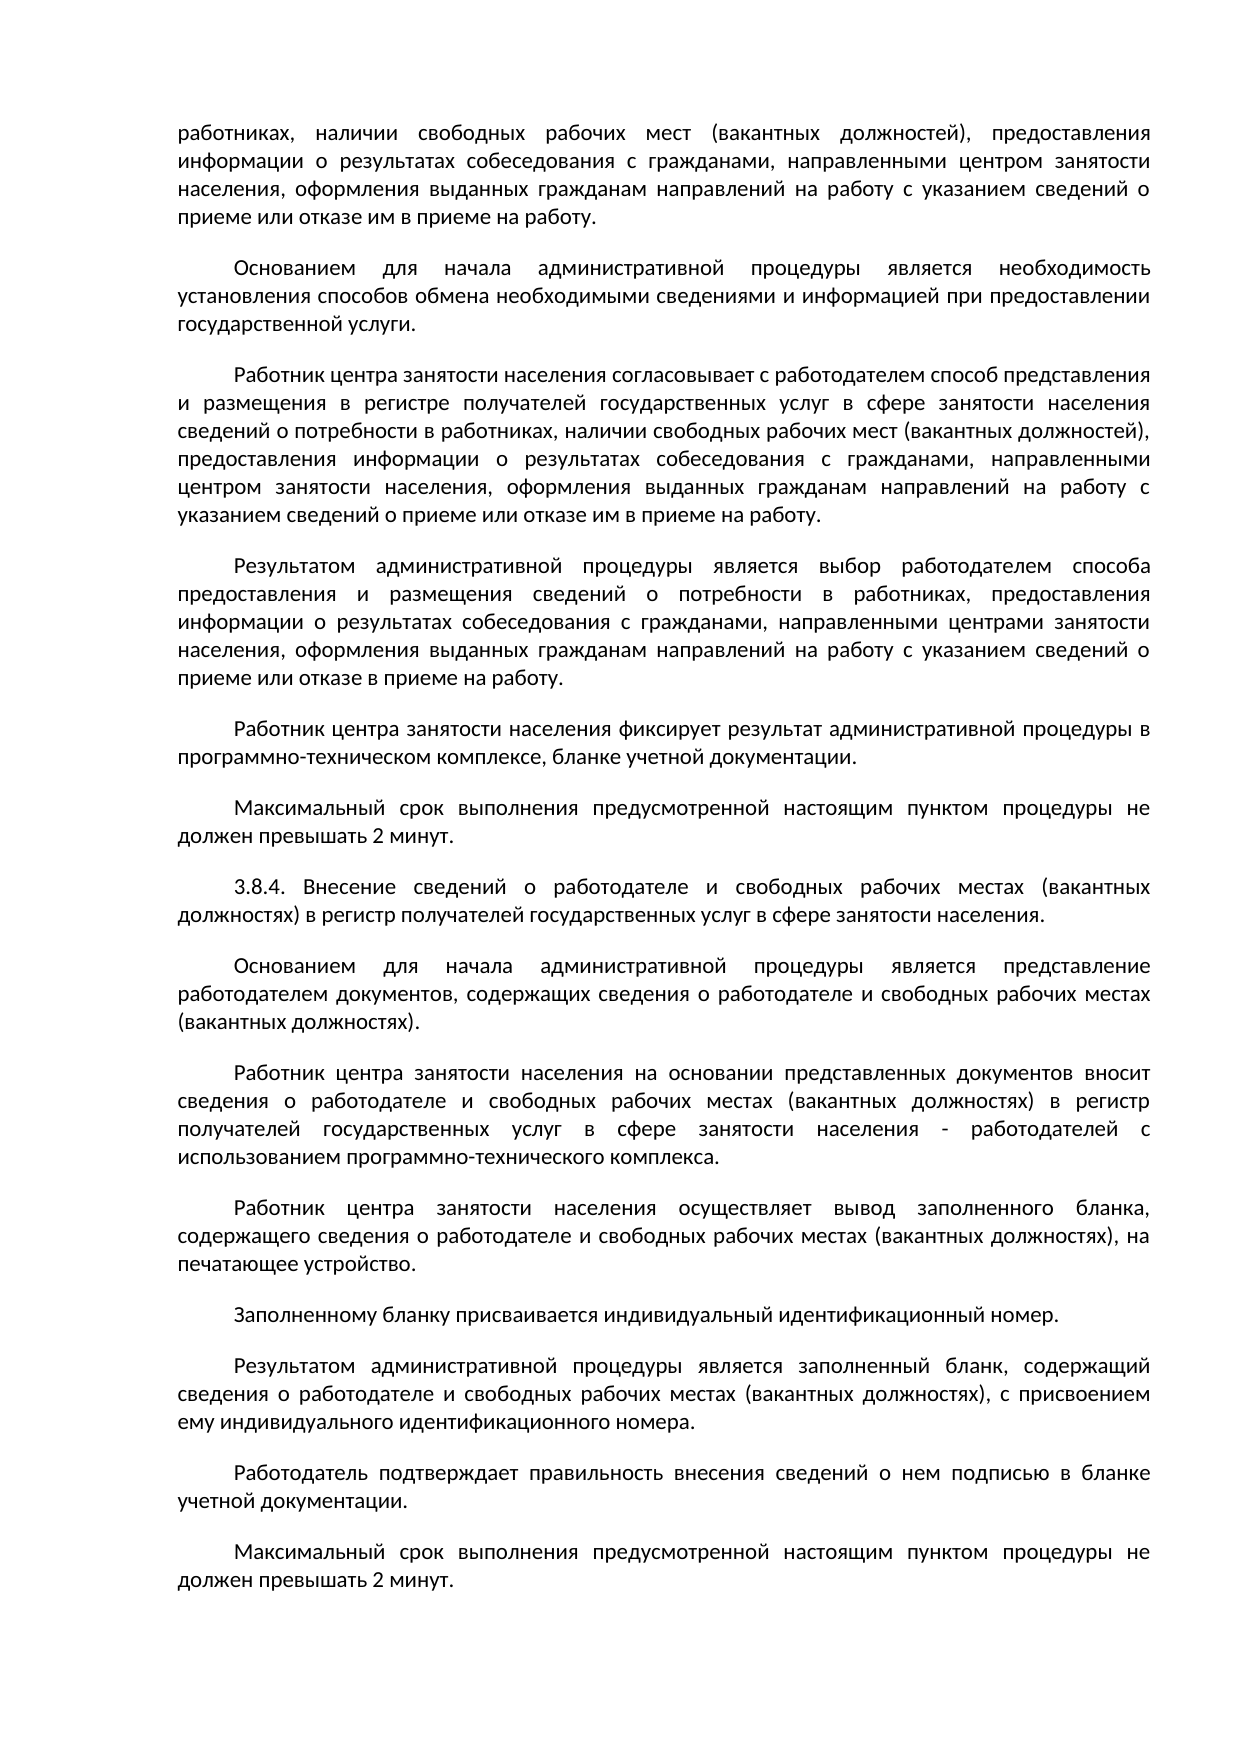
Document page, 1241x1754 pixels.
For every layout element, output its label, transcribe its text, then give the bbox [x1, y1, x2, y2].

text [177, 118, 1152, 230]
text Работник центра занятости населения осуществляет вывод заполненного бланка, содержащего сведения о работодателе и свободных рабочих местах (вакантных должностях), на печатающее устройство. [177, 1193, 1152, 1277]
text Результатом административной процедуры является заполненный бланк, содержащий сведения о работодателе и свободных рабочих местах (вакантных должностях), с присвоением ему индивидуального идентификационного номера. [177, 1351, 1152, 1435]
text Результатом административной процедуры является выбор работодателем способа предоставления и размещения сведений о потребности в работниках, предоставления информации о результатах собеседования с гражданами, направленными центрами занятости населения, оформления выданных гражданам направлений на работу с указанием сведений о приеме или отказе в приеме на работу. [177, 551, 1152, 691]
text Основанием для начала административной процедуры является необходимость установления способов обмена необходимыми сведениями и информацией при предоставлении государственной услуги. [177, 253, 1152, 337]
text Работник центра занятости населения фиксирует результат административной процедуры в программно-техническом комплексе, бланке учетной документации. [177, 714, 1152, 770]
text Работник центра занятости населения согласовывает с работодателем способ представления и размещения в регистре получателей государственных услуг в сфере занятости населения сведений о потребности в работниках, наличии свободных рабочих мест (вакантных должностей), предоставления информации о результатах собеседования с гражданами, направленными центром занятости населения, оформления выданных гражданам направлений на работу с указанием сведений о приеме или отказе им в приеме на работу. [177, 360, 1152, 528]
text Максимальный срок выполнения предусмотренной настоящим пунктом процедуры не должен превышать 2 минут. [177, 1537, 1152, 1593]
text 3.8.4. Внесение сведений о работодателе и свободных рабочих местах (вакантных должностях) в регистр получателей государственных услуг в сфере занятости населения. [177, 872, 1152, 928]
text Работодатель подтверждает правильность внесения сведений о нем подписью в бланке учетной документации. [177, 1458, 1152, 1514]
text Основанием для начала административной процедуры является представление работодателем документов, содержащих сведения о работодателе и свободных рабочих местах (вакантных должностях). [177, 951, 1152, 1035]
text Максимальный срок выполнения предусмотренной настоящим пунктом процедуры не должен превышать 2 минут. [177, 793, 1152, 849]
text Заполненному бланку присваивается индивидуальный идентификационный номер. [177, 1300, 1152, 1328]
text Работник центра занятости населения на основании представленных документов вносит сведения о работодателе и свободных рабочих местах (вакантных должностях) в регистр получателей государственных услуг в сфере занятости населения - работодателей с использованием программно-технического комплекса. [177, 1058, 1152, 1170]
